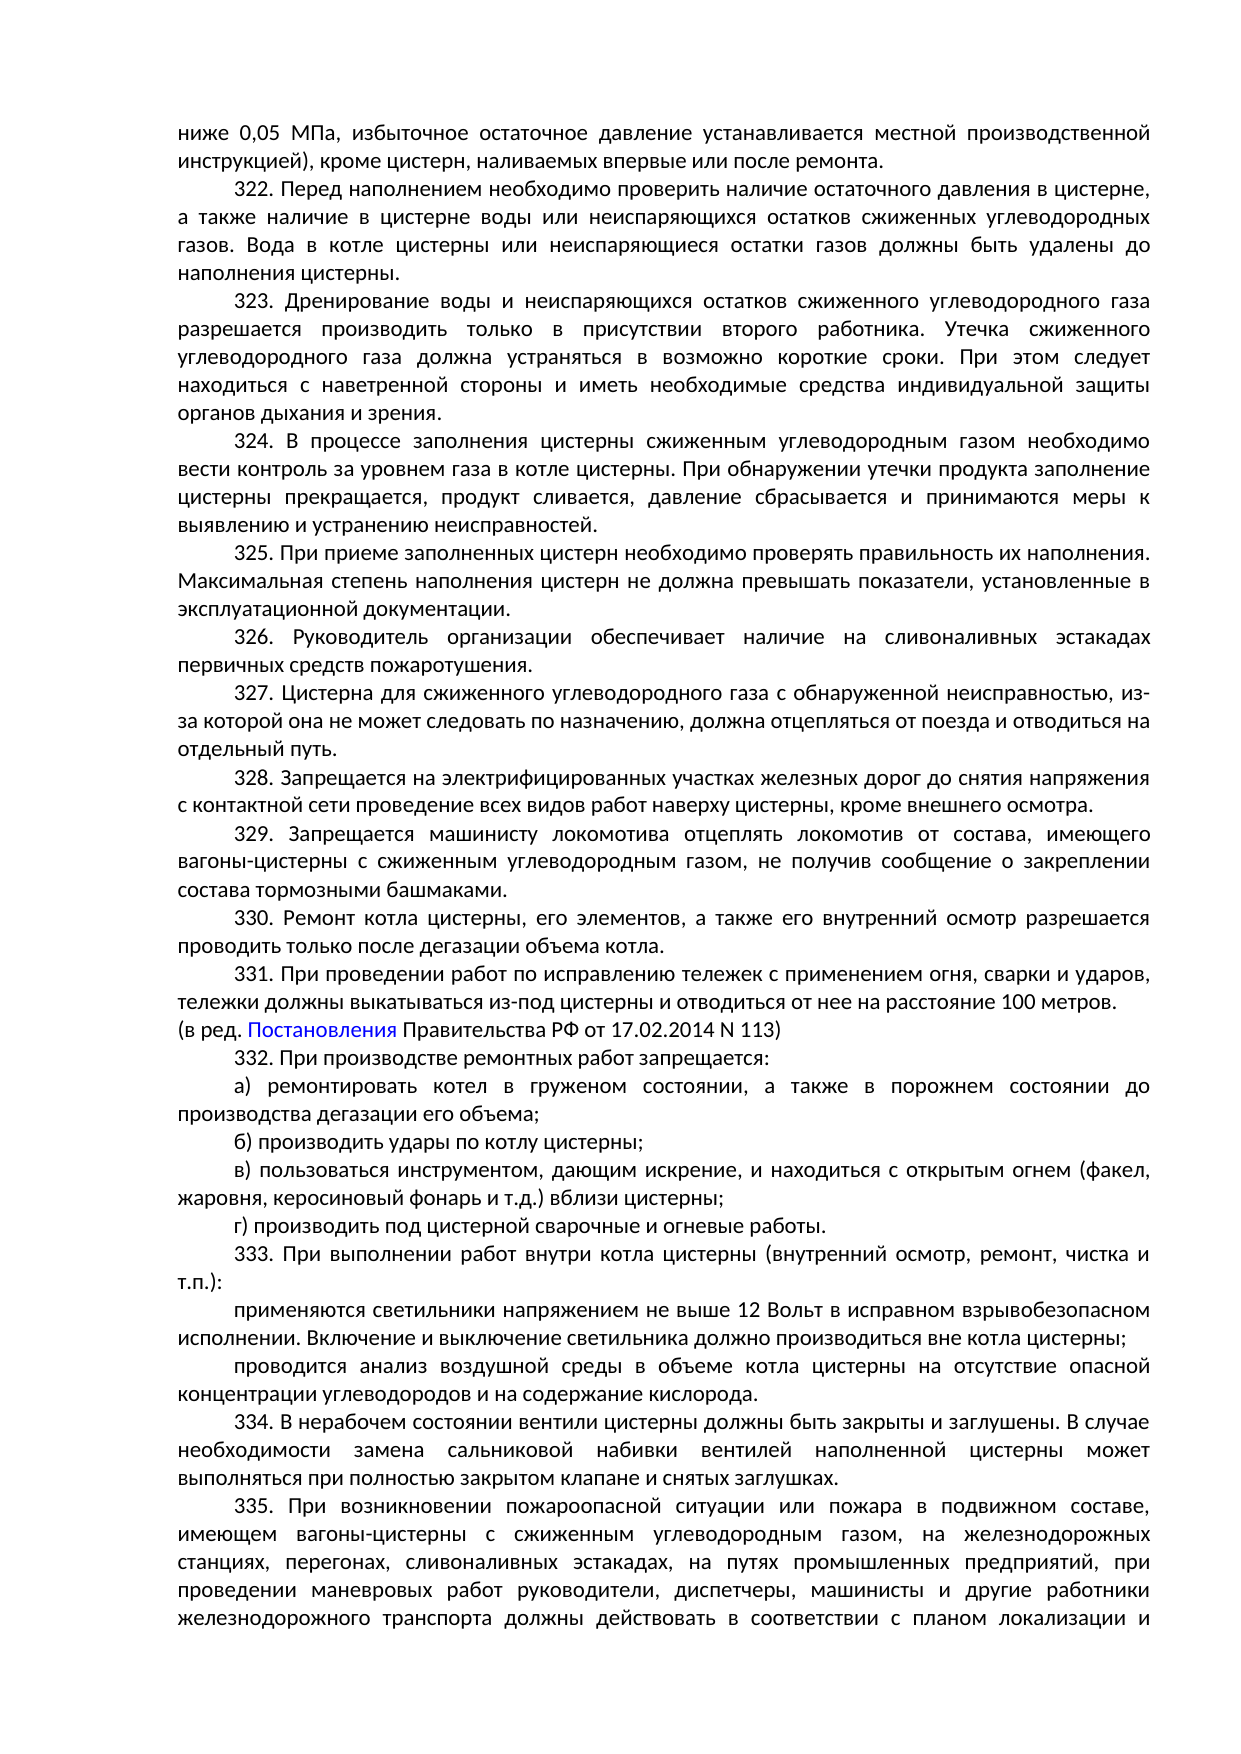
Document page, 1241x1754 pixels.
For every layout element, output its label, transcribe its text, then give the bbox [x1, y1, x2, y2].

text 331. При проведении работ по исправлению тележек с применением огня, сварки и ударов, тележки должны выкатываться из-под цистерны и отводиться от нее на расстояние 100 метров. [177, 959, 1152, 1015]
text 328. Запрещается на электрифицированных участках железных дорог до снятия напряжения с контактной сети проведение всех видов работ наверху цистерны, кроме внешнего осмотра. [177, 763, 1152, 819]
text применяются светильники напряжением не выше 12 Вольт в исправном взрывобезопасном исполнении. Включение и выключение светильника должно производиться вне котла цистерны; [177, 1295, 1152, 1351]
text г) производить под цистерной сварочные и огневые работы. [177, 1211, 1152, 1239]
text 327. Цистерна для сжиженного углеводородного газа с обнаруженной неисправностью, из-за которой она не может следовать по назначению, должна отцепляться от поезда и отводиться на отдельный путь. [177, 678, 1152, 763]
text 333. При выполнении работ внутри котла цистерны (внутренний осмотр, ремонт, чистка и т.п.): [177, 1239, 1152, 1295]
text 326. Руководитель организации обеспечивает наличие на сливоналивных эстакадах первичных средств пожаротушения. [177, 622, 1152, 678]
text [177, 1491, 1152, 1631]
text 323. Дренирование воды и неиспаряющихся остатков сжиженного углеводородного газа разрешается производить только в присутствии второго работника. Утечка сжиженного углеводородного газа должна устраняться в возможно короткие сроки. При этом следует находиться с наветренной стороны и иметь необходимые средства индивидуальной защиты органов дыхания и зрения. [177, 286, 1152, 426]
text 334. В нерабочем состоянии вентили цистерны должны быть закрыты и заглушены. В случае необходимости замена сальниковой набивки вентилей наполненной цистерны может выполняться при полностью закрытом клапане и снятых заглушках. [177, 1407, 1152, 1491]
text проводится анализ воздушной среды в объеме котла цистерны на отсутствие опасной концентрации углеводородов и на содержание кислорода. [177, 1351, 1152, 1407]
text 322. Перед наполнением необходимо проверить наличие остаточного давления в цистерне, а также наличие в цистерне воды или неиспаряющихся остатков сжиженных углеводородных газов. Вода в котле цистерны или неиспаряющиеся остатки газов должны быть удалены до наполнения цистерны. [177, 174, 1152, 286]
text а) ремонтировать котел в груженом состоянии, а также в порожнем состоянии до производства дегазации его объема; [177, 1071, 1152, 1127]
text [177, 118, 1152, 174]
text (в ред. Постановления Правительства РФ от 17.02.2014 N 113) [177, 1015, 1152, 1043]
text 324. В процессе заполнения цистерны сжиженным углеводородным газом необходимо вести контроль за уровнем газа в котле цистерны. При обнаружении утечки продукта заполнение цистерны прекращается, продукт сливается, давление сбрасывается и принимаются меры к выявлению и устранению неисправностей. [177, 426, 1152, 538]
text 329. Запрещается машинисту локомотива отцеплять локомотив от состава, имеющего вагоны-цистерны с сжиженным углеводородным газом, не получив сообщение о закреплении состава тормозными башмаками. [177, 819, 1152, 903]
text 332. При производстве ремонтных работ запрещается: [177, 1043, 1152, 1071]
text 330. Ремонт котла цистерны, его элементов, а также его внутренний осмотр разрешается проводить только после дегазации объема котла. [177, 903, 1152, 959]
text 325. При приеме заполненных цистерн необходимо проверять правильность их наполнения. Максимальная степень наполнения цистерн не должна превышать показатели, установленные в эксплуатационной документации. [177, 538, 1152, 622]
text в) пользоваться инструментом, дающим искрение, и находиться с открытым огнем (факел, жаровня, керосиновый фонарь и т.д.) вблизи цистерны; [177, 1155, 1152, 1211]
text б) производить удары по котлу цистерны; [177, 1127, 1152, 1155]
